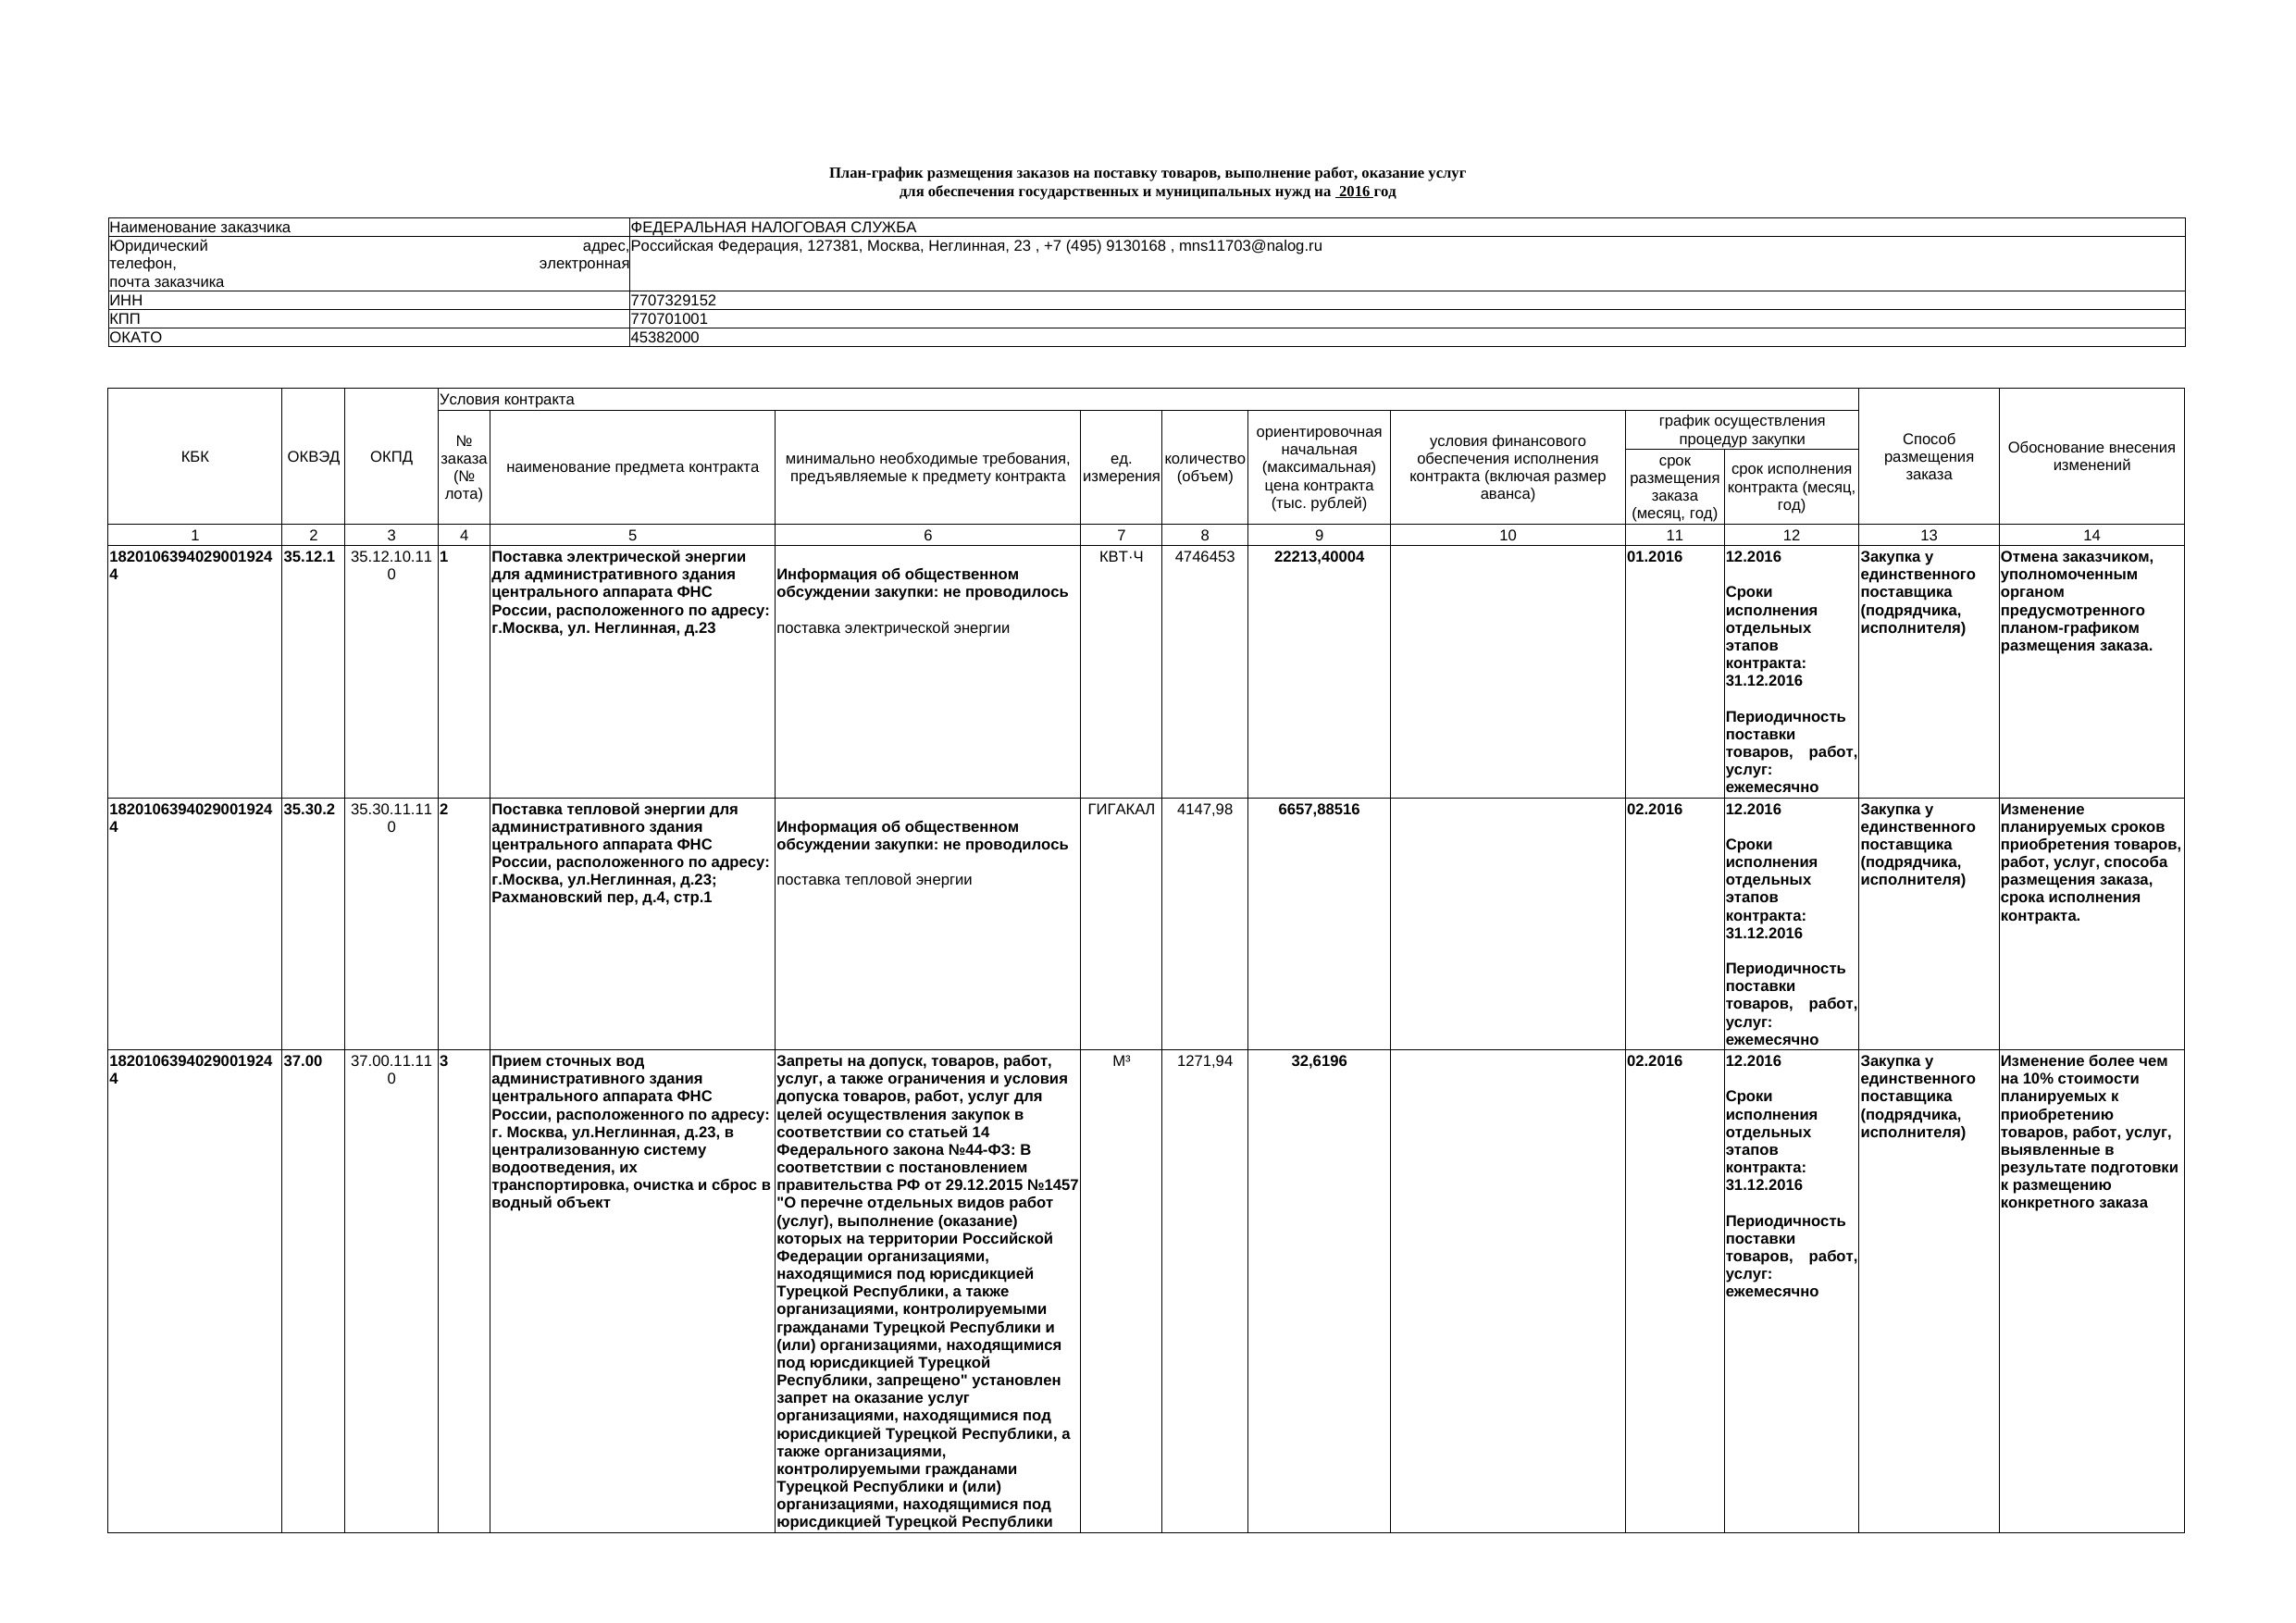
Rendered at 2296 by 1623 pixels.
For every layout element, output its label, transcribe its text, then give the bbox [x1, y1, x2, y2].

table_cell 37.00 [282, 1050, 344, 1532]
table_cell Изменение планируемых сроков приобретения товаров, работ, услуг, способа размещения заказа, срока исполнения контракта. [2000, 799, 2184, 1049]
table_cell Информация об общественном обсуждении закупки: не проводилось поставка электрической энергии [776, 546, 1080, 798]
table_cell 35.30.11.110 [345, 799, 438, 1049]
table_cell 2 [282, 525, 344, 545]
table_cell 12 [1725, 525, 1858, 545]
table_header ФЕДЕРАЛЬНАЯ НАЛОГОВАЯ СЛУЖБА [630, 218, 2185, 236]
table_cell [1391, 799, 1625, 1049]
table_header Условия контракта [439, 389, 1858, 410]
table_cell Информация об общественном обсуждении закупки: не проводилось поставка тепловой энергии [776, 799, 1080, 1049]
table_cell условия финансового обеспечения исполнения контракта (включая размер аванса) [1391, 411, 1625, 524]
table_cell 4 [439, 525, 490, 545]
table_cell 1 [439, 546, 490, 798]
table_cell количество (объем) [1162, 411, 1247, 524]
table_cell М³ [1081, 1050, 1161, 1532]
table_cell Российская Федерация, 127381, Москва, Неглинная, 23 , +7 (495) 9130168 , mns11703@nalog.ru [630, 237, 2185, 290]
table_cell ориентировочная начальная (максимальная) цена контракта (тыс. рублей) [1248, 411, 1390, 524]
table_header Наименование заказчика [109, 218, 629, 236]
table_cell 32,6196 [1248, 1050, 1390, 1532]
table_cell 6657,88516 [1248, 799, 1390, 1049]
table_cell 10 [1391, 525, 1625, 545]
table_cell срок исполнения контракта (месяц, год) [1725, 450, 1858, 524]
table_cell № заказа (№ лота) [439, 411, 490, 524]
table_cell 02.2016 [1626, 799, 1724, 1049]
table_cell ОКАТО [109, 328, 629, 346]
table_cell 11 [1626, 525, 1724, 545]
table_cell 4746453 [1162, 546, 1247, 798]
table_cell ГИГАКАЛ [1081, 799, 1161, 1049]
table_cell 7707329152 [630, 291, 2185, 309]
table_header Способ размещения заказа [1859, 389, 1999, 524]
table_cell КПП [109, 310, 629, 328]
table_cell 3 [345, 525, 438, 545]
table_cell 01.2016 [1626, 546, 1724, 798]
table_cell 35.12.1 [282, 546, 344, 798]
table_cell Юридический адрес, телефон, электронная почта заказчика [109, 237, 629, 290]
table_cell Поставка электрической энергии для административного здания центрального аппарата ФНС России, расположенного по адресу: г.Москва, ул. Неглинная, д.23 [490, 546, 775, 798]
table_cell наименование предмета контракта [490, 411, 775, 524]
table_cell срок размещения заказа (месяц, год) [1626, 450, 1724, 524]
table_cell Поставка тепловой энергии для административного здания центрального аппарата ФНС России, расположенного по адресу: г.Москва, ул.Неглинная, д.23; Рахмановский пер, д.4, стр.1 [490, 799, 775, 1049]
table_cell Закупка у единственного поставщика (подрядчика, исполнителя) [1859, 799, 1999, 1049]
table_header Обоснование внесения изменений [2000, 389, 2184, 524]
table_cell 8 [1162, 525, 1247, 545]
table_cell Отмена заказчиком, уполномоченным органом предусмотренного планом-графиком размещения заказа. [2000, 546, 2184, 798]
table_header КБК [108, 389, 281, 524]
table_cell 12.2016 Сроки исполнения отдельных этапов контракта: 31.12.2016 Периодичность поставки товаров, работ, услуг: ежемесячно [1725, 799, 1858, 1049]
table_cell КВТ·Ч [1081, 546, 1161, 798]
table_cell 18201063940290019244 [108, 546, 281, 798]
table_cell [2000, 1050, 2184, 1532]
table_cell 02.2016 [1626, 1050, 1724, 1532]
table_cell ед. измерения [1081, 411, 1161, 524]
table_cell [776, 1050, 1080, 1532]
table_cell 12.2016 Сроки исполнения отдельных этапов контракта: 31.12.2016 Периодичность поставки товаров, работ, услуг: ежемесячно [1725, 546, 1858, 798]
table_cell [1391, 546, 1625, 798]
table_cell 5 [490, 525, 775, 545]
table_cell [108, 1050, 281, 1532]
table_cell 9 [1248, 525, 1390, 545]
table_cell 1 [108, 525, 281, 545]
table_cell [1391, 1050, 1625, 1532]
table_cell 2 [439, 799, 490, 1049]
table_cell 7 [1081, 525, 1161, 545]
table_cell 770701001 [630, 310, 2185, 328]
table_cell 22213,40004 [1248, 546, 1390, 798]
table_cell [490, 1050, 775, 1532]
table_cell 1271,94 [1162, 1050, 1247, 1532]
table_cell график осуществления процедур закупки [1626, 411, 1858, 449]
table_cell 14 [2000, 525, 2184, 545]
table_header ОКВЭД [282, 389, 344, 524]
table_cell 13 [1859, 525, 1999, 545]
table_cell ИНН [109, 291, 629, 309]
table_cell 18201063940290019244 [108, 799, 281, 1049]
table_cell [1725, 1050, 1858, 1532]
table_cell 37.00.11.110 [345, 1050, 438, 1532]
table_cell 35.12.10.110 [345, 546, 438, 798]
table_cell 45382000 [630, 328, 2185, 346]
text План-график размещения заказов на поставку товаров, выполнение работ, оказание услуг для обеспечения государственных и муниципальных нужд на 2016 год [109, 164, 2186, 200]
table_cell 4147,98 [1162, 799, 1247, 1049]
table_cell 35.30.2 [282, 799, 344, 1049]
table_cell Закупка у единственного поставщика (подрядчика, исполнителя) [1859, 546, 1999, 798]
table_cell 6 [776, 525, 1080, 545]
table_cell минимально необходимые требования, предъявляемые к предмету контракта [776, 411, 1080, 524]
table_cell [1859, 1050, 1999, 1532]
table_cell 3 [439, 1050, 490, 1532]
table_header ОКПД [345, 389, 438, 524]
